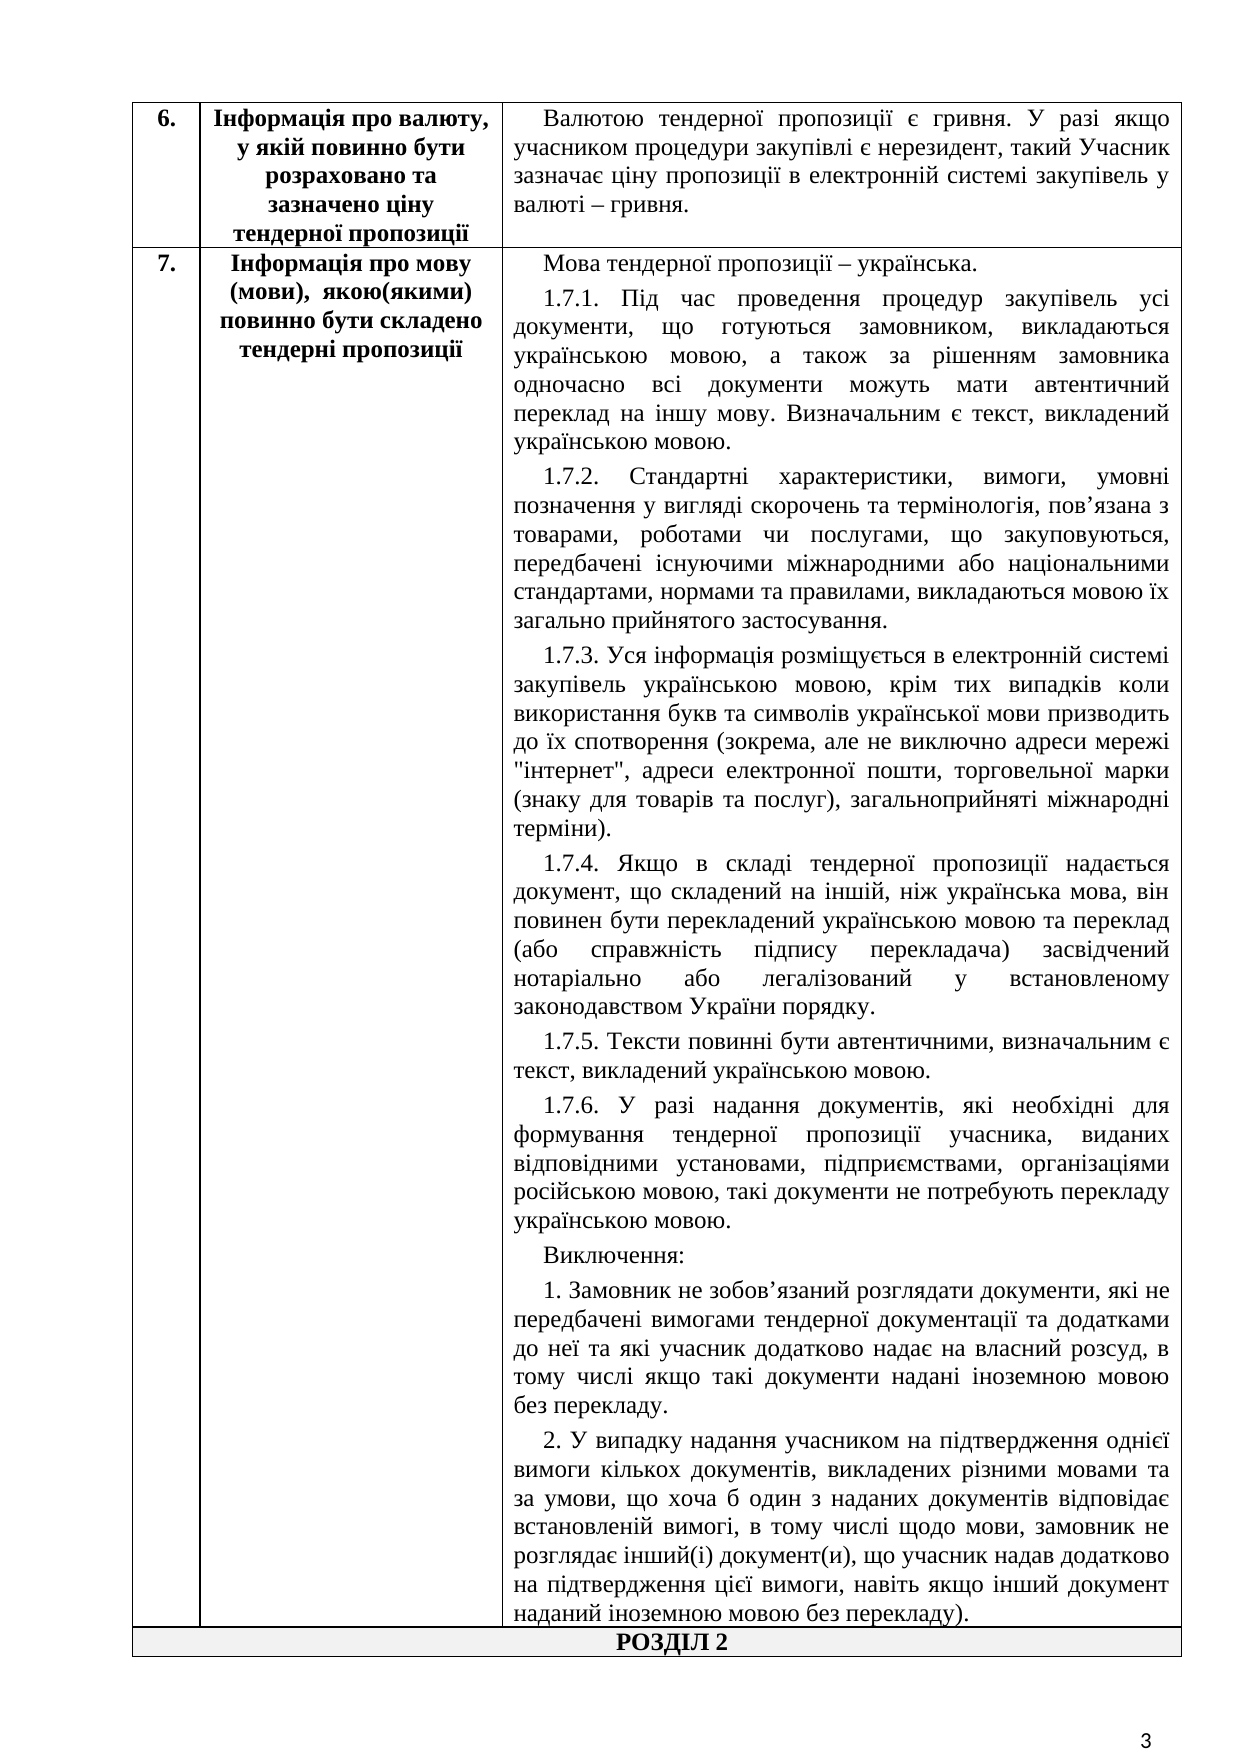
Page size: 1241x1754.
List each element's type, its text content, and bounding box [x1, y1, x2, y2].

table_cell Мова тендерної пропозиції – українська. 1.7.1. Під час проведення процедур закупівель усі документи, що готуються замовником, викладаються українською мовою, а також за рішенням замовника одночасно всі документи можуть мати автентичний переклад на іншу мову. Визначальним є текст, викладений українською мовою. 1.7.2. Стандартні характеристики, вимоги, умовні позначення у вигляді скорочень та термінологія, пов’язана з товарами, роботами чи послугами, що закуповуються, передбачені існуючими міжнародними або національними стандартами, нормами та правилами, викладаються мовою їх загально прийнятого застосування. 1.7.3. Уся інформація розміщується в електронній системі закупівель українською мовою, крім тих випадків коли використання букв та символів української мови призводить до їх спотворення (зокрема, але не виключно адреси мережі "інтернет", адреси електронної пошти, торговельної марки (знаку для товарів та послуг), загальноприйняті міжнародні терміни). 1.7.4. Якщо в складі тендерної пропозиції надається документ, що складений на іншій, ніж українська мова, він повинен бути перекладений українською мовою та переклад (або справжність підпису перекладача) засвідчений нотаріально або легалізований у встановленому законодавством України порядку. 1.7.5. Тексти повинні бути автентичними, визначальним є текст, викладений українською мовою. 1.7.6. У разі надання документів, які необхідні для формування тендерної пропозиції учасника, виданих відповідними установами, підприємствами, організаціями російською мовою, такі документи не потребують перекладу українською мовою. Виключення: 1. Замовник не зобов’язаний розглядати документи, які не передбачені вимогами тендерної документації та додатками до неї та які учасник додатково надає на власний розсуд, в тому числі якщо такі документи надані іноземною мовою без перекладу. 2. У випадку надання учасником на підтвердження однієї вимоги кількох документів, викладених різними мовами та за умови, що хоча б один з наданих документів відповідає встановленій вимогі, в тому числі щодо мови, замовник не розглядає інший(і) документ(и), що учасник надав додатково на підтвердження цієї вимоги, навіть якщо інший документ наданий іноземною мовою без перекладу). [503, 248, 1181, 1626]
table_cell Інформація про мову (мови), якою(якими) повинно бути складено тендерні пропозиції [201, 248, 502, 1626]
table_cell Інформація про валюту, у якій повинно бути розраховано та зазначено ціну тендерної пропозиції [201, 103, 502, 247]
table_cell Валютою тендерної пропозиції є гривня. У разі якщо учасником процедури закупівлі є нерезидент, такий Учасник зазначає ціну пропозиції в електронній системі закупівель у валюті – гривня. [503, 103, 1181, 247]
table_cell 7. [133, 248, 199, 1626]
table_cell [133, 1628, 1181, 1656]
table_cell 6. [133, 103, 199, 247]
